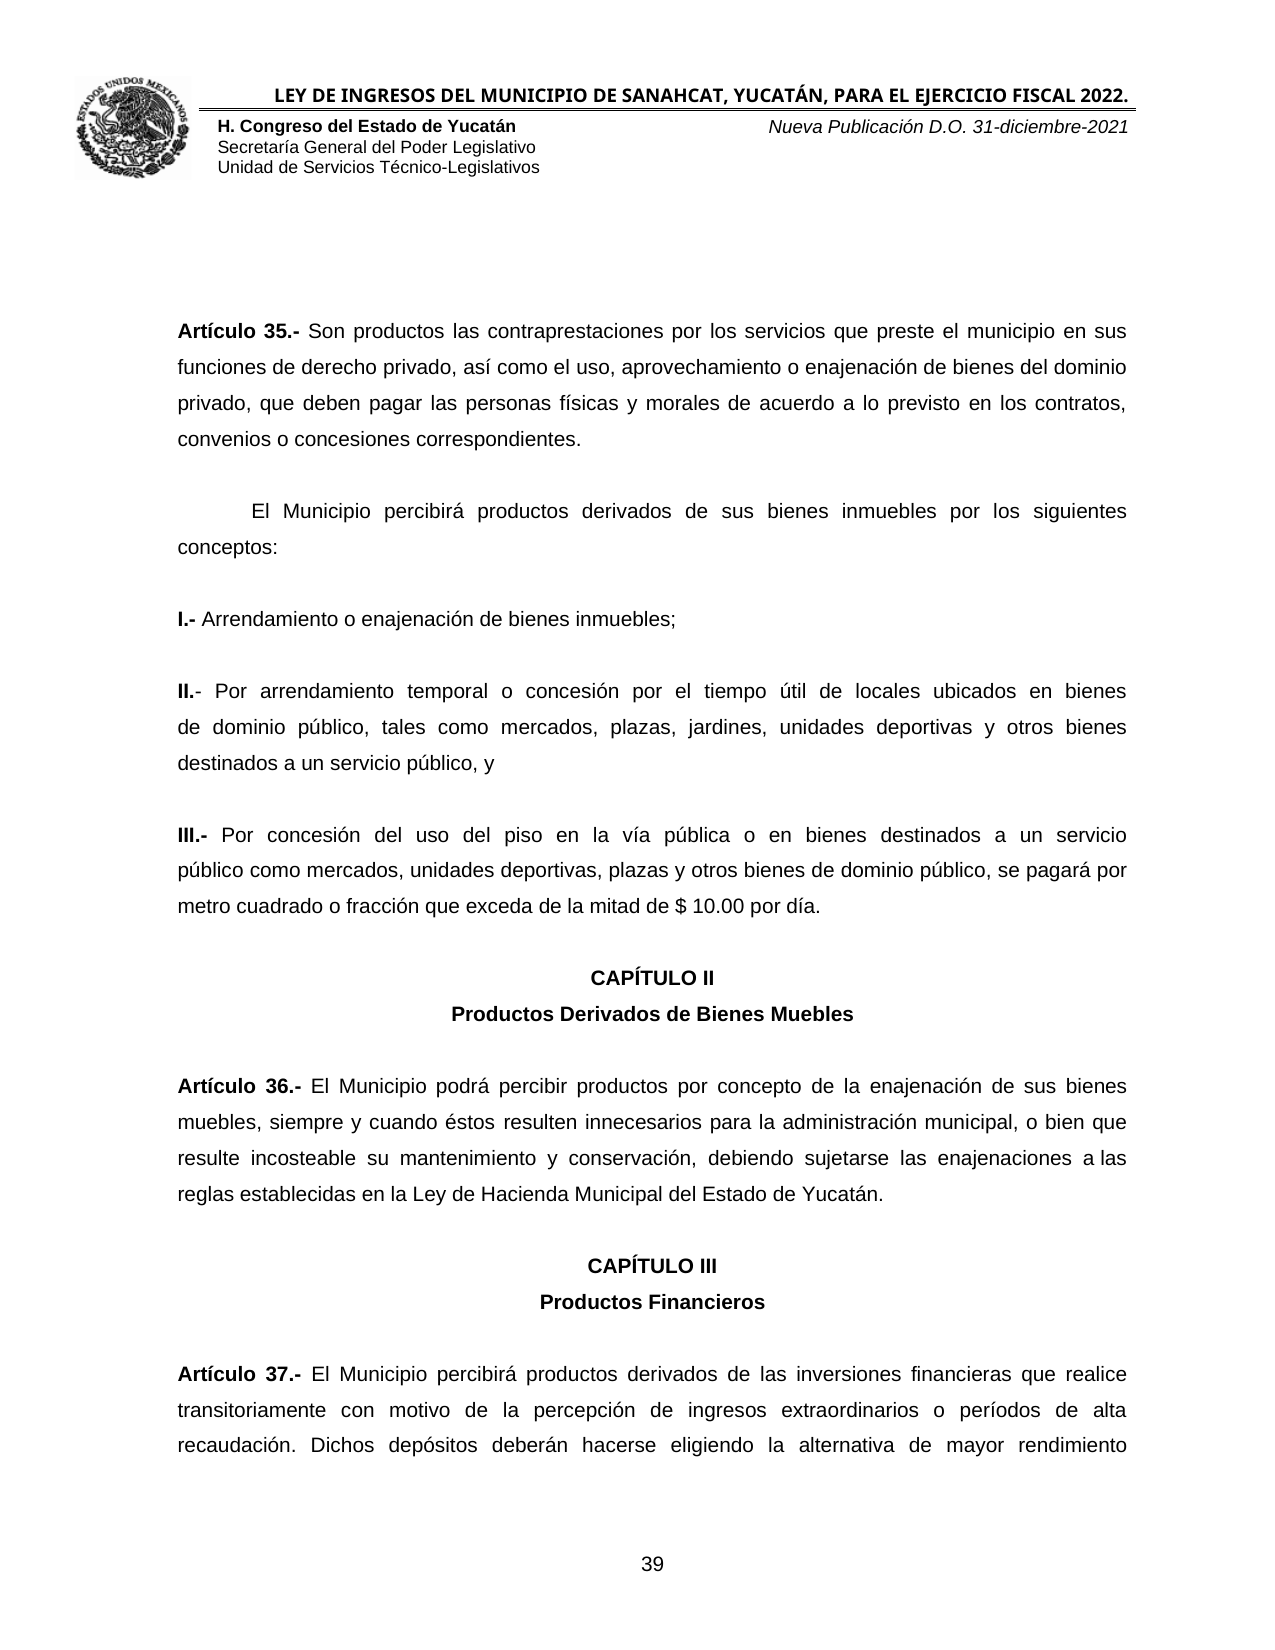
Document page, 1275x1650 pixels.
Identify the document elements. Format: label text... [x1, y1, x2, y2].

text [177, 1361, 1127, 1457]
text El Municipio percibirá productos derivados de sus bienes inmuebles por los siguientes conceptos: [177, 499, 1127, 559]
text Artículo 36.- El Municipio podrá percibir productos por concepto de la enajenación de sus bienes muebles, siempre y cuando éstos resulten innecesarios para la administración municipal, o bien que resulte incosteable su mantenimiento y conservación, debiendo sujetarse las enajenaciones a las reglas establecidas en la Ley de Hacienda Municipal del Estado de Yucatán. [177, 1074, 1127, 1206]
text III.- Por concesión del uso del piso en la vía pública o en bienes destinados a un servicio público como mercados, unidades deportivas, plazas y otros bienes de dominio público, se pagará por metro cuadrado o fracción que exceda de la mitad de $ 10.00 por día. [177, 822, 1127, 918]
text Artículo 35.- Son productos las contraprestaciones por los servicios que preste el municipio en sus funciones de derecho privado, así como el uso, aprovechamiento o enajenación de bienes del dominio privado, que deben pagar las personas físicas y morales de acuerdo a lo previsto en los contratos, convenios o concesiones correspondientes. [177, 319, 1127, 451]
text CAPÍTULO II [177, 966, 1127, 990]
text CAPÍTULO III [177, 1254, 1127, 1278]
text Productos Derivados de Bienes Muebles [177, 1002, 1127, 1026]
text Productos Financieros [177, 1289, 1127, 1313]
text II.- Por arrendamiento temporal o concesión por el tiempo útil de locales ubicados en bienes de dominio público, tales como mercados, plazas, jardines, unidades deportivas y otros bienes destinados a un servicio público, y [177, 679, 1127, 774]
text I.- Arrendamiento o enajenación de bienes inmuebles; [177, 607, 1127, 631]
